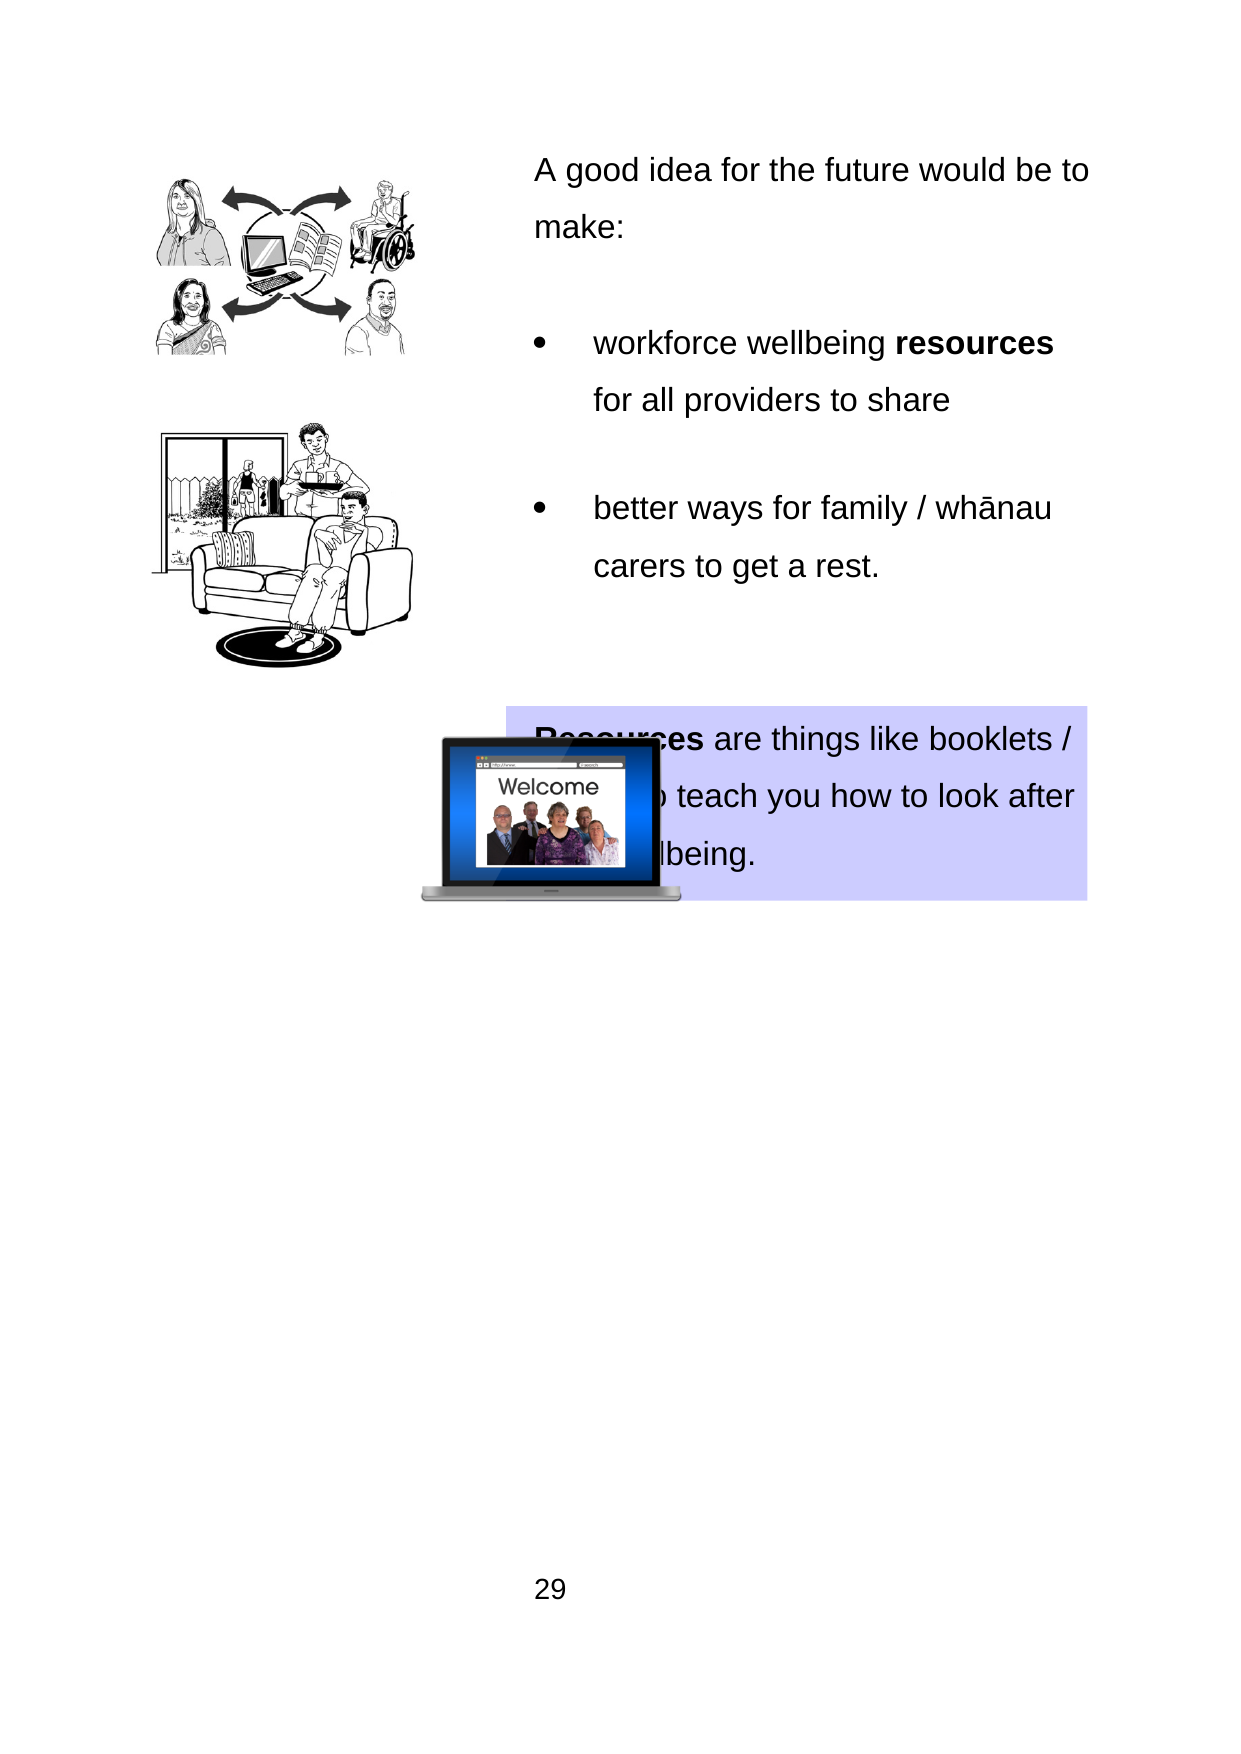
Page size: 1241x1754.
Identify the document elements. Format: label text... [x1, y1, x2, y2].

list workforce wellbeing resources for all providers to share [534, 323, 1090, 419]
list better ways for family / whānau carers to get a rest. [534, 488, 1090, 584]
picture [150, 420, 417, 670]
text A good idea for the future would be to make: [534, 150, 1090, 246]
picture [150, 175, 419, 359]
text Resources are things like booklets / videos to teach you how to look after your wellbeing. [685, 719, 1090, 872]
picture [416, 685, 685, 954]
